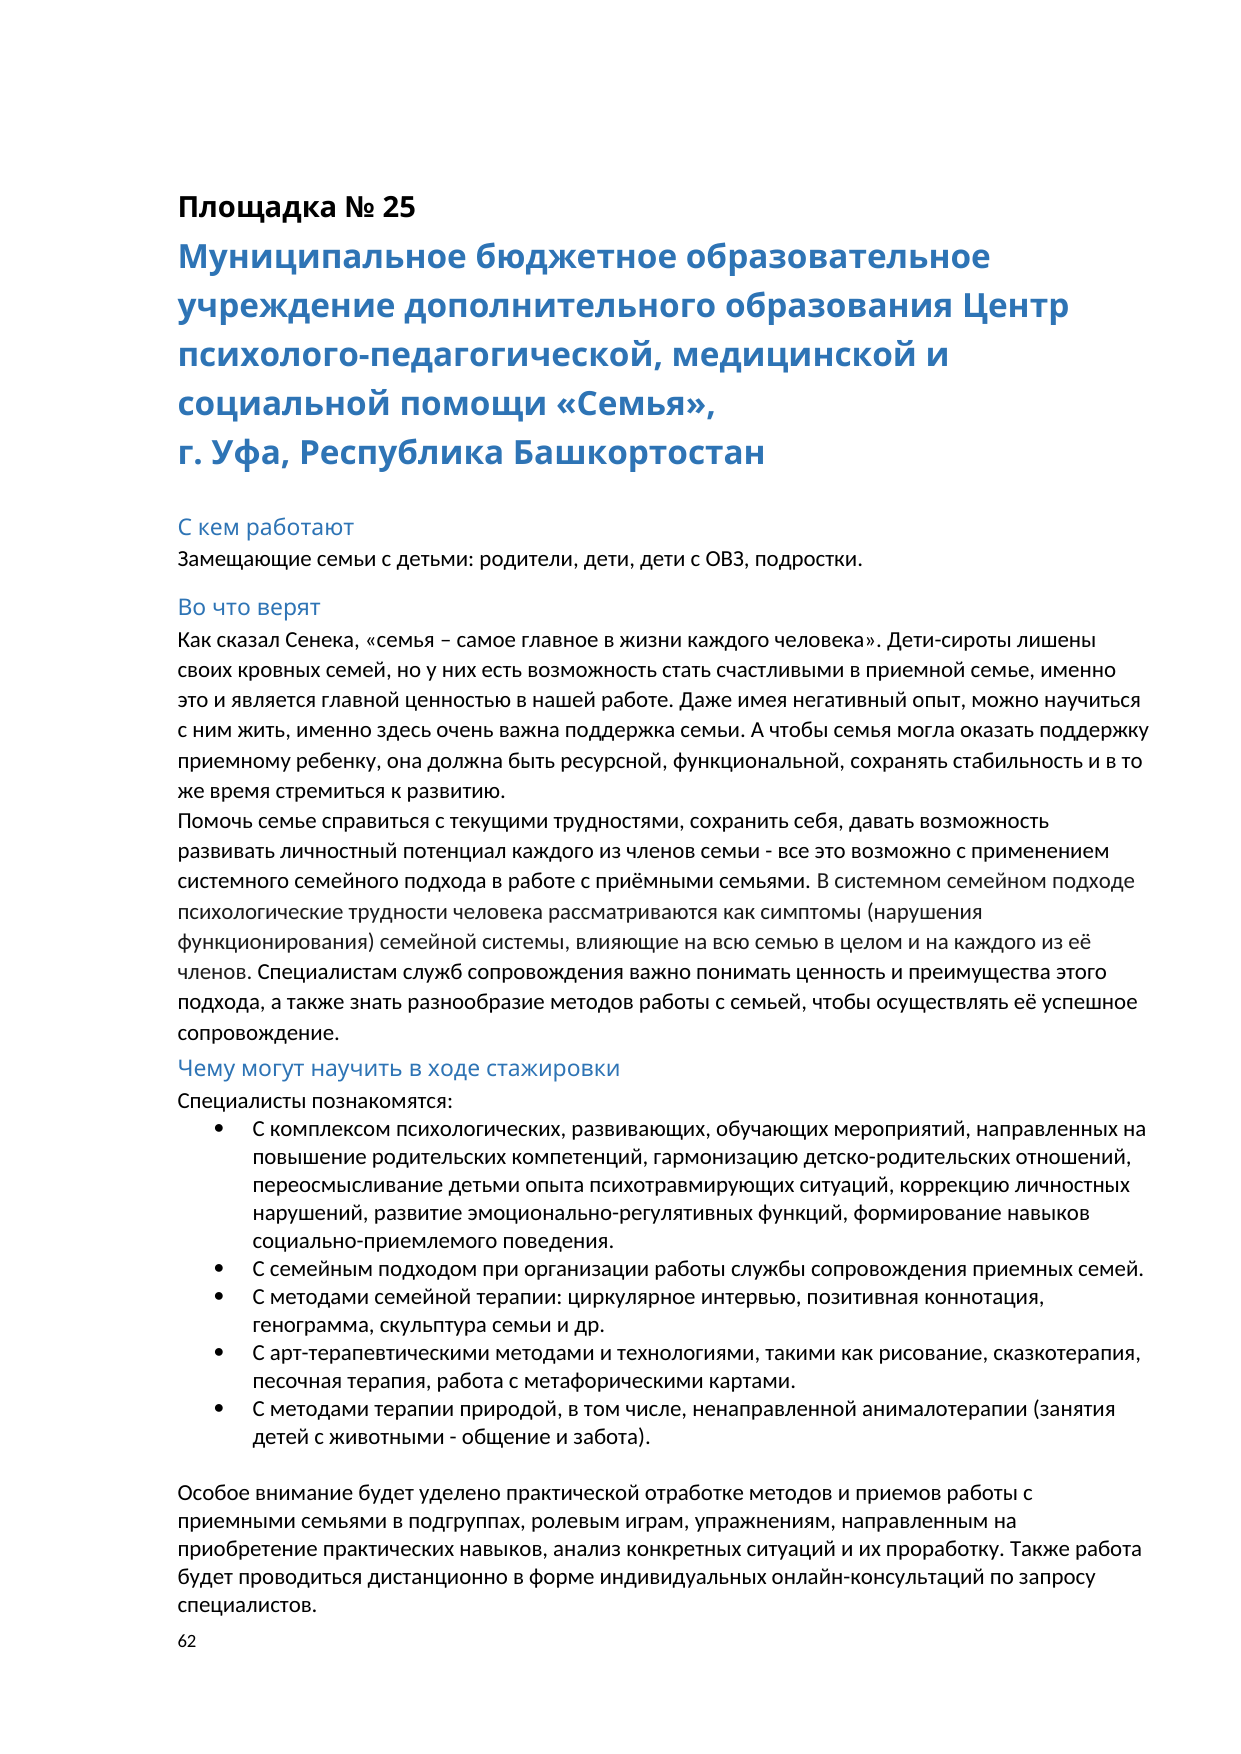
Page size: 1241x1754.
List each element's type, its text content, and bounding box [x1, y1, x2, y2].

list С семейным подходом при организации работы службы сопровождения приемных семей. [215, 1254, 1152, 1282]
subtitle С кем работают [177, 511, 1152, 542]
list С методами семейной терапии: циркулярное интервью, позитивная коннотация, генограмма, скульптура семьи и др. [215, 1282, 1152, 1338]
subtitle Во что верят [177, 591, 1152, 622]
text Как сказал Сенека, «семья – самое главное в жизни каждого человека». Дети-сироты лишены своих кровных семей, но у них есть возможность стать счастливыми в приемной семье, именно это и является главной ценностью в нашей работе. Даже имея негативный опыт, можно научиться с ним жить, именно здесь очень важна поддержка семьи. А чтобы семья могла оказать поддержку приемному ребенку, она должна быть ресурсной, функциональной, сохранять стабильность и в то же время стремиться к развитию. [177, 625, 1152, 804]
subtitle Площадка № 25 [177, 186, 1152, 226]
list С арт-терапевтическими методами и технологиями, такими как рисование, сказкотерапия, песочная терапия, работа с метафорическими картами. [215, 1338, 1152, 1394]
text Замещающие семьи с детьми: родители, дети, дети с ОВЗ, подростки. [177, 544, 1152, 572]
text Помочь семье справиться с текущими трудностями, сохранить себя, давать возможность развивать личностный потенциал каждого из членов семьи - все это возможно с применением системного семейного подхода в работе с приёмными семьями. В системном семейном подходе психологические трудности человека рассматриваются как симптомы (нарушения функционирования) семейной системы, влияющие на всю семью в целом и на каждого из её членов. Специалистам служб сопровождения важно понимать ценность и преимущества этого подхода, а также знать разнообразие методов работы с семьей, чтобы осуществлять её успешное сопровождение. [177, 806, 1152, 1046]
subtitle Муниципальное бюджетное образовательное учреждение дополнительного образования Центр психолого-педагогической, медицинской и социальной помощи «Семья», г. Уфа, Республика Башкортостан [177, 233, 1152, 474]
text Специалисты познакомятся: [177, 1086, 1152, 1114]
list С методами терапии природой, в том числе, ненаправленной анималотерапии (занятия детей с животными - общение и забота). [215, 1394, 1152, 1450]
list С комплексом психологических, развивающих, обучающих мероприятий, направленных на повышение родительских компетенций, гармонизацию детско-родительских отношений, переосмысливание детьми опыта психотравмирующих ситуаций, коррекцию личностных нарушений, развитие эмоционально-регулятивных функций, формирование навыков социально-приемлемого поведения. [215, 1114, 1152, 1254]
text Особое внимание будет уделено практической отработке методов и приемов работы с приемными семьями в подгруппах, ролевым играм, упражнениям, направленным на приобретение практических навыков, анализ конкретных ситуаций и их проработку. Также работа будет проводиться дистанционно в форме индивидуальных онлайн-консультаций по запросу специалистов. [177, 1478, 1152, 1618]
subtitle Чему могут научить в ходе стажировки [177, 1052, 1152, 1083]
